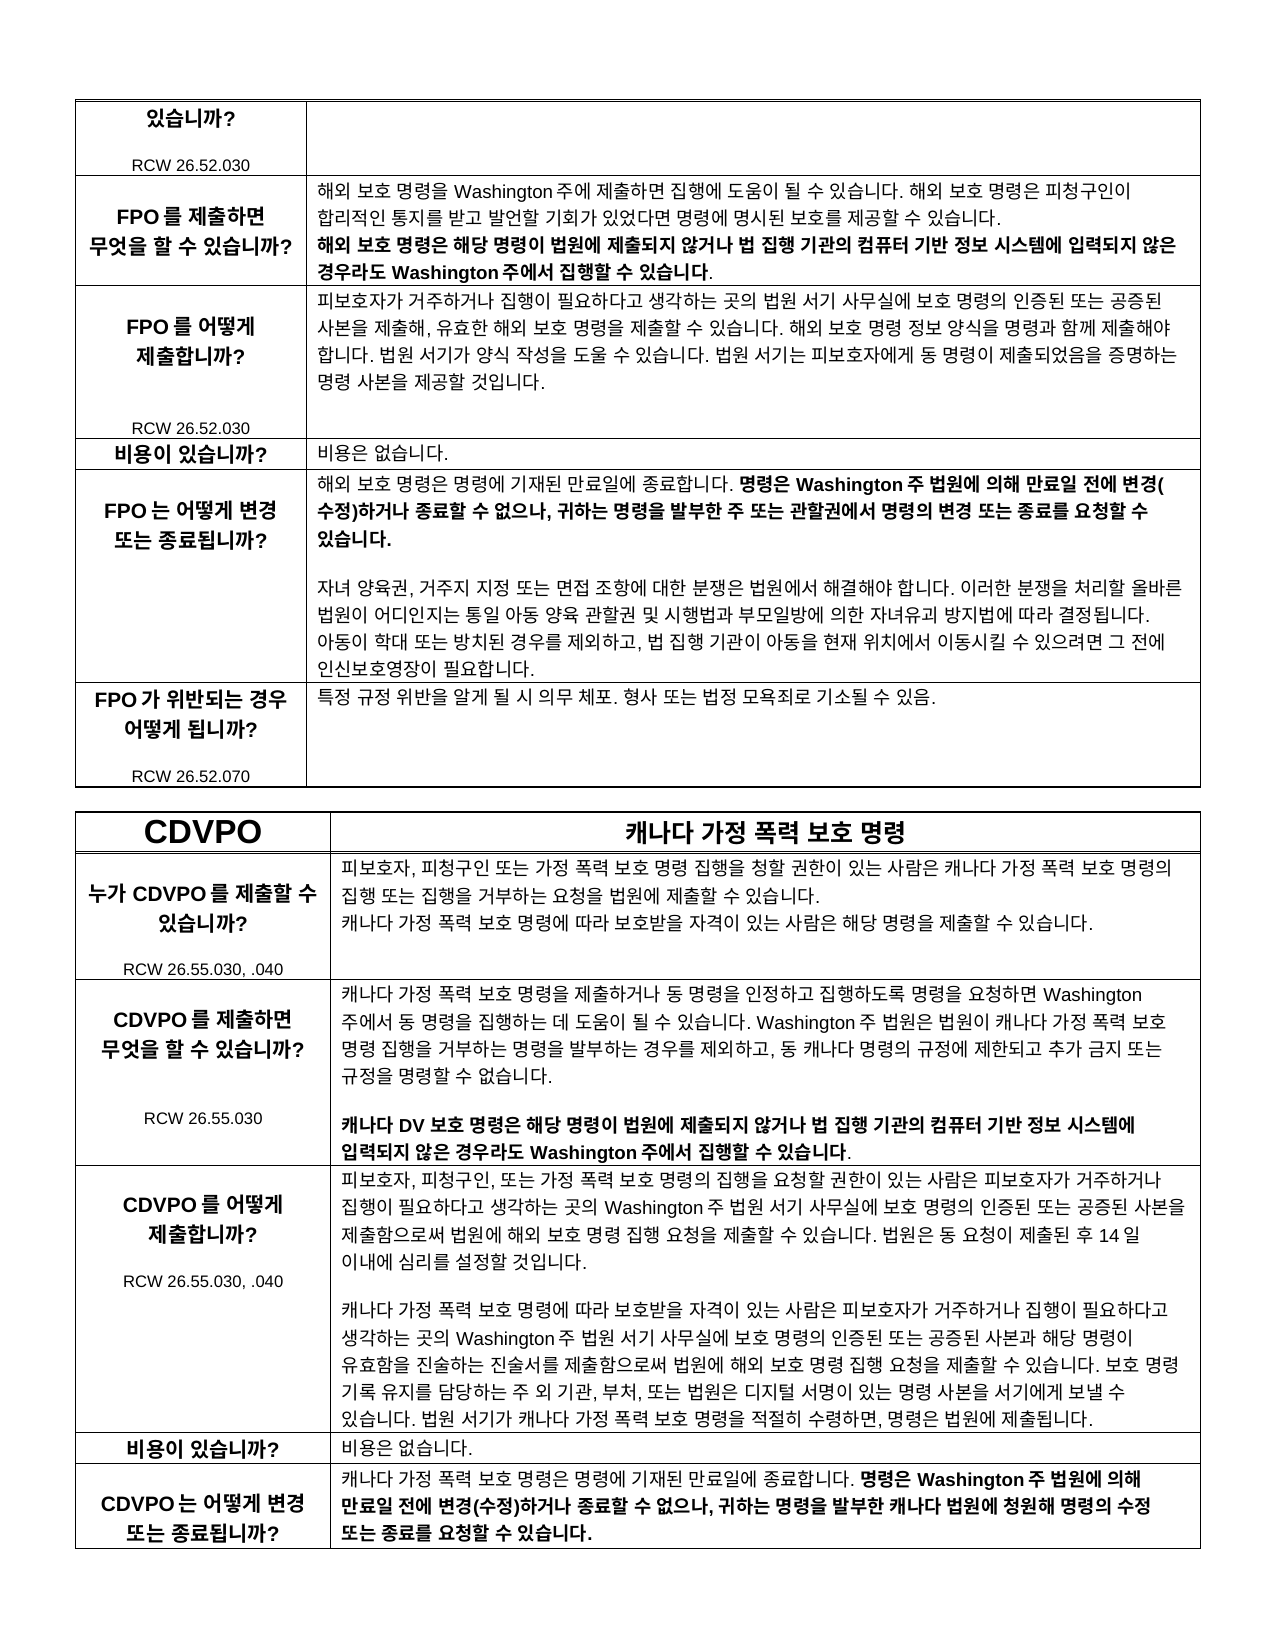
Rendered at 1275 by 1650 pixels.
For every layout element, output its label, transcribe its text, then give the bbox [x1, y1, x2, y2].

table_cell 특정 규정 위반을 알게 될 시 의무 체포. 형사 또는 법정 모욕죄로 기소될 수 있음. [307, 683, 1200, 786]
table_header CDVPO [76, 813, 330, 851]
table_cell 비용이 있습니까? [76, 439, 306, 469]
table_cell FPO를 어떻게 제출합니까? RCW 26.52.030 [76, 286, 306, 438]
table_header 캐나다 가정 폭력 보호 명령 [331, 813, 1200, 851]
table_cell 해외 보호 명령을 Washington주에 제출하면 집행에 도움이 될 수 있습니다. 해외 보호 명령은 피청구인이 합리적인 통지를 받고 발언할 기회가 있었다면 명령에 명시된 보호를 제공할 수 있습니다. 해외 보호 명령은 해당 명령이 법원에 제출되지 않거나 법 집행 기관의 컴퓨터 기반 정보 시스템에 입력되지 않은 경우라도 Washington주에서 집행할 수 있습니다. [307, 176, 1200, 285]
table_cell FPO는 어떻게 변경 또는 종료됩니까? [76, 470, 306, 682]
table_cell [76, 102, 306, 175]
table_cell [307, 102, 1200, 175]
table_cell 피보호자, 피청구인, 또는 가정 폭력 보호 명령의 집행을 요청할 권한이 있는 사람은 피보호자가 거주하거나 집행이 필요하다고 생각하는 곳의 Washington주 법원 서기 사무실에 보호 명령의 인증된 또는 공증된 사본을 제출함으로써 법원에 해외 보호 명령 집행 요청을 제출할 수 있습니다. 법원은 동 요청이 제출된 후 14일 이내에 심리를 설정할 것입니다. 캐나다 가정 폭력 보호 명령에 따라 보호받을 자격이 있는 사람은 피보호자가 거주하거나 집행이 필요하다고 생각하는 곳의 Washington주 법원 서기 사무실에 보호 명령의 인증된 또는 공증된 사본과 해당 명령이 유효함을 진술하는 진술서를 제출함으로써 법원에 해외 보호 명령 집행 요청을 제출할 수 있습니다. 보호 명령 기록 유지를 담당하는 주 외 기관, 부처, 또는 법원은 디지털 서명이 있는 명령 사본을 서기에게 보낼 수 있습니다. 법원 서기가 캐나다 가정 폭력 보호 명령을 적절히 수령하면, 명령은 법원에 제출됩니다. [331, 1166, 1200, 1432]
table_cell 캐나다 가정 폭력 보호 명령을 제출하거나 동 명령을 인정하고 집행하도록 명령을 요청하면 Washington주에서 동 명령을 집행하는 데 도움이 될 수 있습니다. Washington주 법원은 법원이 캐나다 가정 폭력 보호 명령 집행을 거부하는 명령을 발부하는 경우를 제외하고, 동 캐나다 명령의 규정에 제한되고 추가 금지 또는 규정을 명령할 수 없습니다. 캐나다 DV 보호 명령은 해당 명령이 법원에 제출되지 않거나 법 집행 기관의 컴퓨터 기반 정보 시스템에 입력되지 않은 경우라도 Washington주에서 집행할 수 있습니다. [331, 980, 1200, 1165]
table_cell 비용은 없습니다. [307, 439, 1200, 469]
table_cell CDVPO를 어떻게 제출합니까? RCW 26.55.030, .040 [76, 1166, 330, 1432]
table_cell 비용이 있습니까? [76, 1433, 330, 1463]
table_cell 누가 CDVPO를 제출할 수 있습니까? RCW 26.55.030, .040 [76, 854, 330, 979]
table_cell FPO가 위반되는 경우 어떻게 됩니까? RCW 26.52.070 [76, 683, 306, 786]
table_cell 피보호자, 피청구인 또는 가정 폭력 보호 명령 집행을 청할 권한이 있는 사람은 캐나다 가정 폭력 보호 명령의 집행 또는 집행을 거부하는 요청을 법원에 제출할 수 있습니다. 캐나다 가정 폭력 보호 명령에 따라 보호받을 자격이 있는 사람은 해당 명령을 제출할 수 있습니다. [331, 854, 1200, 979]
table_cell CDVPO는 어떻게 변경 또는 종료됩니까? [76, 1464, 330, 1547]
table_cell 캐나다 가정 폭력 보호 명령은 명령에 기재된 만료일에 종료합니다. 명령은 Washington주 법원에 의해 만료일 전에 변경(수정)하거나 종료할 수 없으나, 귀하는 명령을 발부한 캐나다 법원에 청원해 명령의 수정 또는 종료를 요청할 수 있습니다. [331, 1464, 1200, 1547]
table_cell 비용은 없습니다. [331, 1433, 1200, 1463]
table_cell 피보호자가 거주하거나 집행이 필요하다고 생각하는 곳의 법원 서기 사무실에 보호 명령의 인증된 또는 공증된 사본을 제출해, 유효한 해외 보호 명령을 제출할 수 있습니다. 해외 보호 명령 정보 양식을 명령과 함께 제출해야 합니다. 법원 서기가 양식 작성을 도울 수 있습니다. 법원 서기는 피보호자에게 동 명령이 제출되었음을 증명하는 명령 사본을 제공할 것입니다. [307, 286, 1200, 438]
table_cell 해외 보호 명령은 명령에 기재된 만료일에 종료합니다. 명령은 Washington주 법원에 의해 만료일 전에 변경(수정)하거나 종료할 수 없으나, 귀하는 명령을 발부한 주 또는 관할권에서 명령의 변경 또는 종료를 요청할 수 있습니다. 자녀 양육권, 거주지 지정 또는 면접 조항에 대한 분쟁은 법원에서 해결해야 합니다. 이러한 분쟁을 처리할 올바른 법원이 어디인지는 통일 아동 양육 관할권 및 시행법과 부모일방에 의한 자녀유괴 방지법에 따라 결정됩니다. 아동이 학대 또는 방치된 경우를 제외하고, 법 집행 기관이 아동을 현재 위치에서 이동시킬 수 있으려면 그 전에 인신보호영장이 필요합니다. [307, 470, 1200, 682]
table_cell CDVPO를 제출하면 무엇을 할 수 있습니까? RCW 26.55.030 [76, 980, 330, 1165]
table_cell FPO를 제출하면 무엇을 할 수 있습니까? [76, 176, 306, 285]
